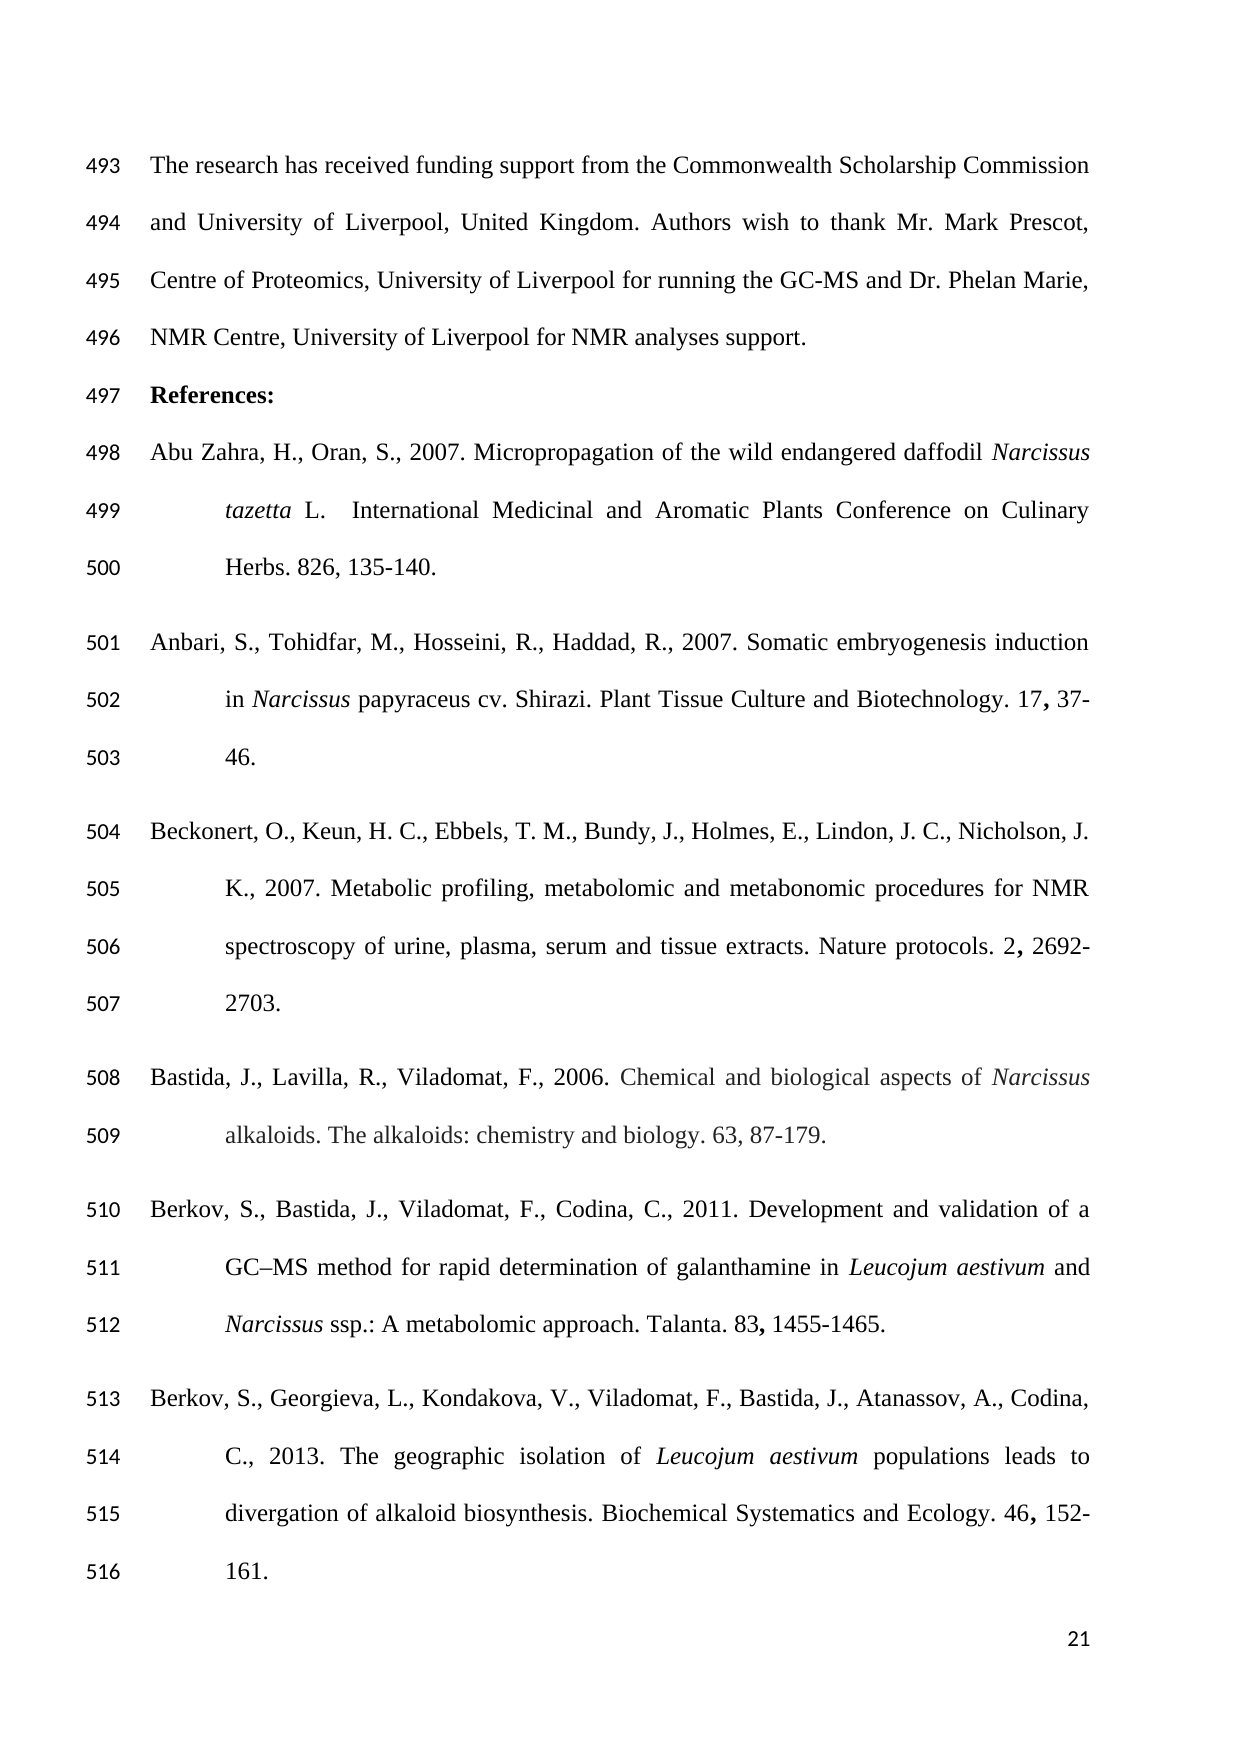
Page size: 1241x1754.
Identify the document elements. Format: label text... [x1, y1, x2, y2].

text References: [150, 380, 1090, 409]
text Berkov, S., Georgieva, L., Kondakova, V., Viladomat, F., Bastida, J., Atanassov, A., Codina, C., 2013. The geographic isolation of Leucojum aestivum populations leads to divergation of alkaloid biosynthesis. Biochemical Systematics and Ecology. 46, 152-161. [150, 1383, 1090, 1584]
text Anbari, S., Tohidfar, M., Hosseini, R., Haddad, R., 2007. Somatic embryogenesis induction in Narcissus papyraceus cv. Shirazi. Plant Tissue Culture and Biotechnology. 17, 37-46. [150, 627, 1090, 770]
text Abu Zahra, H., Oran, S., 2007. Micropropagation of the wild endangered daffodil Narcissus tazetta L. International Medicinal and Aromatic Plants Conference on Culinary Herbs. 826, 135-140. [150, 437, 1090, 581]
text Beckonert, O., Keun, H. C., Ebbels, T. M., Bundy, J., Holmes, E., Lindon, J. C., Nicholson, J. K., 2007. Metabolic profiling, metabolomic and metabonomic procedures for NMR spectroscopy of urine, plasma, serum and tissue extracts. Nature protocols. 2, 2692-2703. [150, 816, 1090, 1017]
text Bastida, J., Lavilla, R., Viladomat, F., 2006. Chemical and biological aspects of Narcissus alkaloids. The alkaloids: chemistry and biology. 63, 87-179. [150, 1062, 1090, 1149]
text The research has received funding support from the Commonwealth Scholarship Commission and University of Liverpool, United Kingdom. Authors wish to thank Mr. Mark Prescot, Centre of Proteomics, University of Liverpool for running the GC-MS and Dr. Phelan Marie, NMR Centre, University of Liverpool for NMR analyses support. [150, 150, 1090, 351]
text Berkov, S., Bastida, J., Viladomat, F., Codina, C., 2011. Development and validation of a GC–MS method for rapid determination of galanthamine in Leucojum aestivum and Narcissus ssp.: A metabolomic approach. Talanta. 83, 1455-1465. [150, 1194, 1090, 1338]
